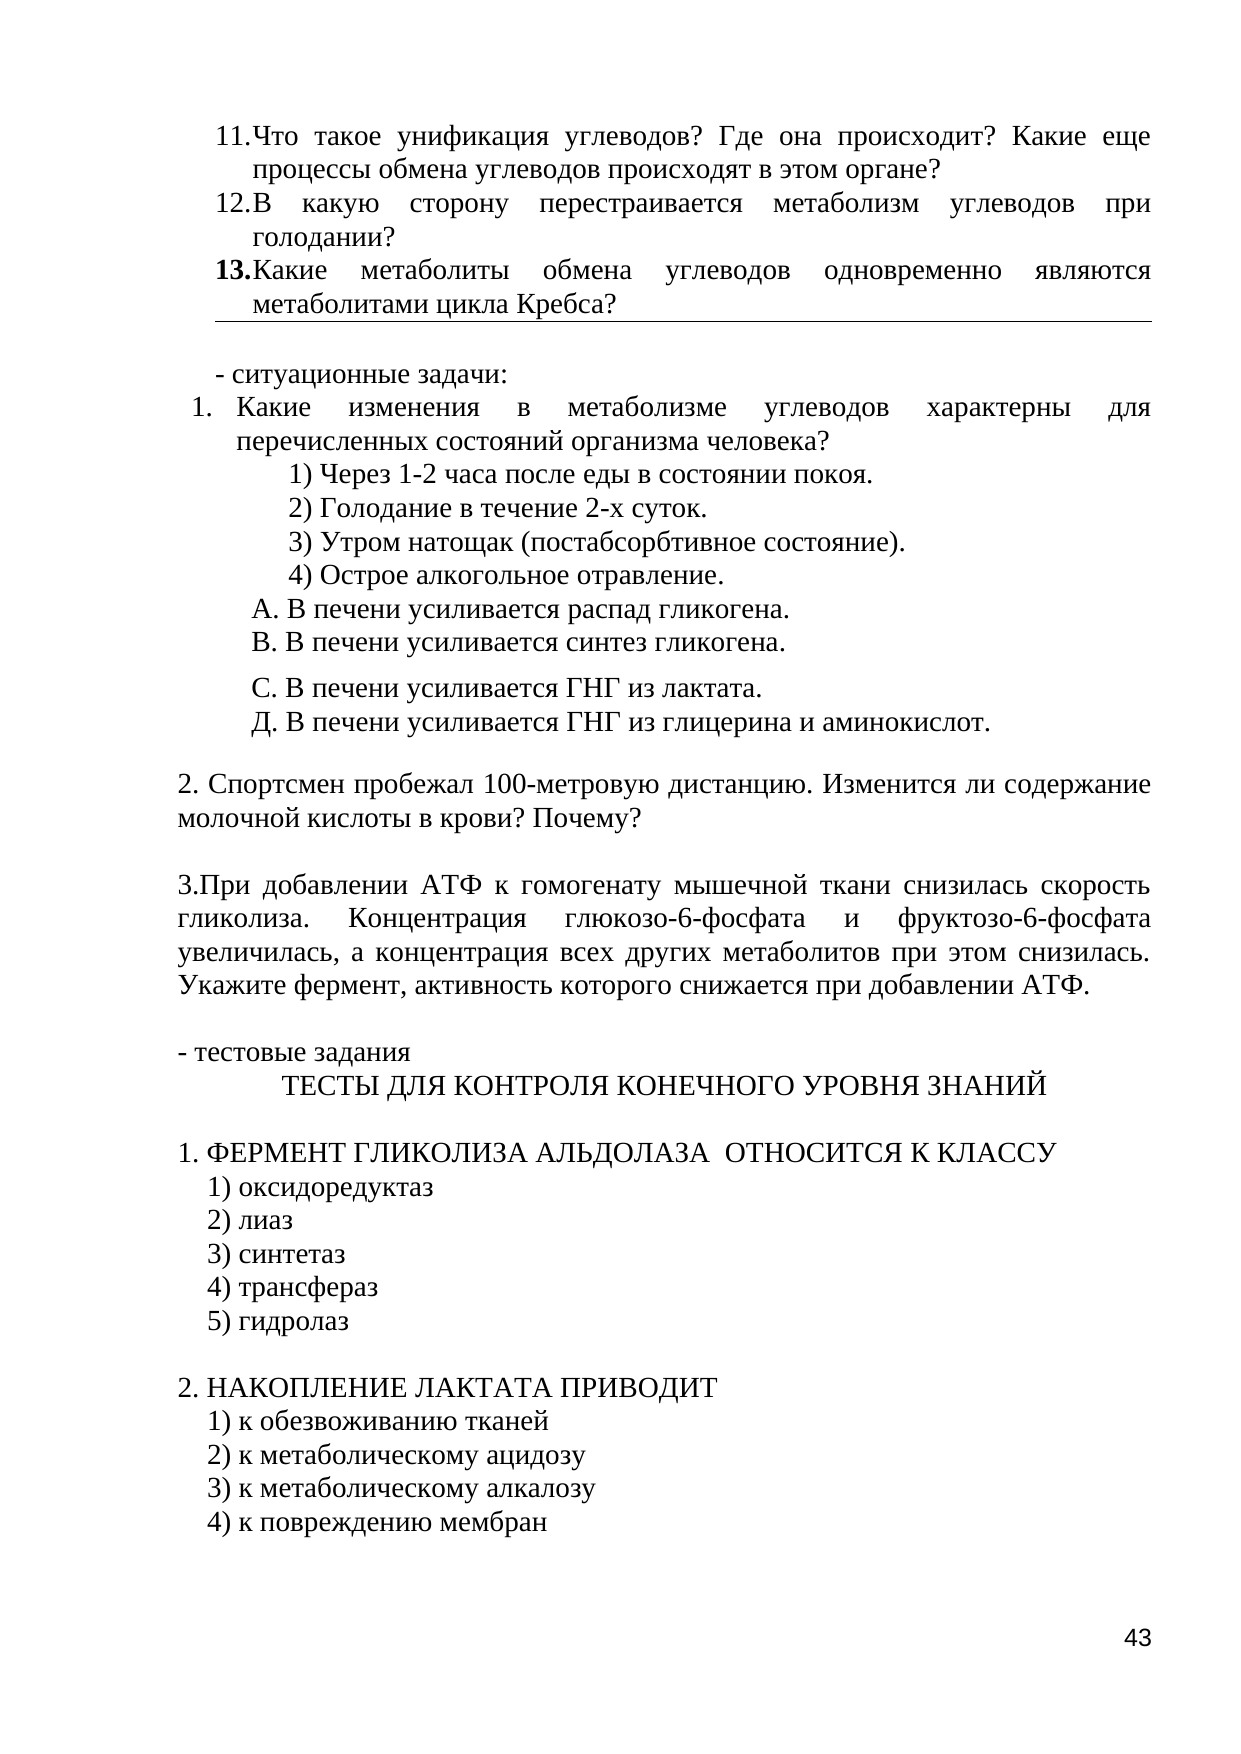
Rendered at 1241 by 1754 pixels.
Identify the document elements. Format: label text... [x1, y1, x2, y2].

text 1. ФЕРМЕНТ ГЛИКОЛИЗА АЛЬДОЛАЗА ОТНОСИТСЯ К КЛАССУ [177, 1135, 1152, 1169]
text ТЕСТЫ ДЛЯ КОНТРОЛЯ КОНЕЧНОГО УРОВНЯ ЗНАНИЙ [177, 1068, 1152, 1102]
text 2. НАКОПЛЕНИЕ ЛАКТАТА ПРИВОДИТ [177, 1370, 1152, 1403]
text А. В печени усиливается распад гликогена. [177, 591, 1152, 624]
text 1) Через 1-2 часа после еды в состоянии покоя. [288, 457, 1152, 490]
text 4) трансфераз [207, 1269, 1152, 1303]
text Д. В печени усиливается ГНГ из глицерина и аминокислот. [177, 704, 1152, 737]
text 3) к метаболическому алкалозу [207, 1471, 1152, 1504]
text - ситуационные задачи: [215, 356, 1152, 389]
text В. В печени усиливается синтез гликогена. [177, 624, 1152, 658]
text 3) Утром натощак (постабсорбтивное состояние). [288, 524, 1152, 557]
list Что такое унификация углеводов? Где она происходит? Какие еще процессы обмена углеводов происходят в этом органе? [215, 118, 1152, 185]
text 4) Острое алкогольное отравление. [288, 557, 1152, 591]
text С. В печени усиливается ГНГ из лактата. [177, 670, 1152, 704]
text 2. Спортсмен пробежал 100-метровую дистанцию. Изменится ли содержание молочной кислоты в крови? Почему? [177, 766, 1152, 833]
text 3) синтетаз [207, 1236, 1152, 1269]
text 2) Голодание в течение 2-х суток. [288, 490, 1152, 524]
list Какие метаболиты обмена углеводов одновременно являются метаболитами цикла Кребса? [215, 252, 1152, 321]
list Какие изменения в метаболизме углеводов характерны для перечисленных состояний организма человека? [191, 389, 1152, 457]
text 5) гидролаз [207, 1303, 1152, 1336]
text 1) к обезвоживанию тканей [207, 1403, 1152, 1437]
list В какую сторону перестраивается метаболизм углеводов при голодании? [215, 185, 1152, 252]
text 2) лиаз [207, 1202, 1152, 1236]
text - тестовые задания [177, 1034, 1152, 1068]
text 2) к метаболическому ацидозу [207, 1437, 1152, 1471]
text 4) к повреждению мембран [207, 1504, 1152, 1538]
text 1) оксидоредуктаз [207, 1169, 1152, 1202]
text 3.При добавлении АТФ к гомогенату мышечной ткани снизилась скорость гликолиза. Концентрация глюкозо-6-фосфата и фруктозо-6-фосфата увеличилась, а концентрация всех других метаболитов при этом снизилась. Укажите фермент, активность которого снижается при добавлении АТФ. [177, 867, 1152, 1001]
